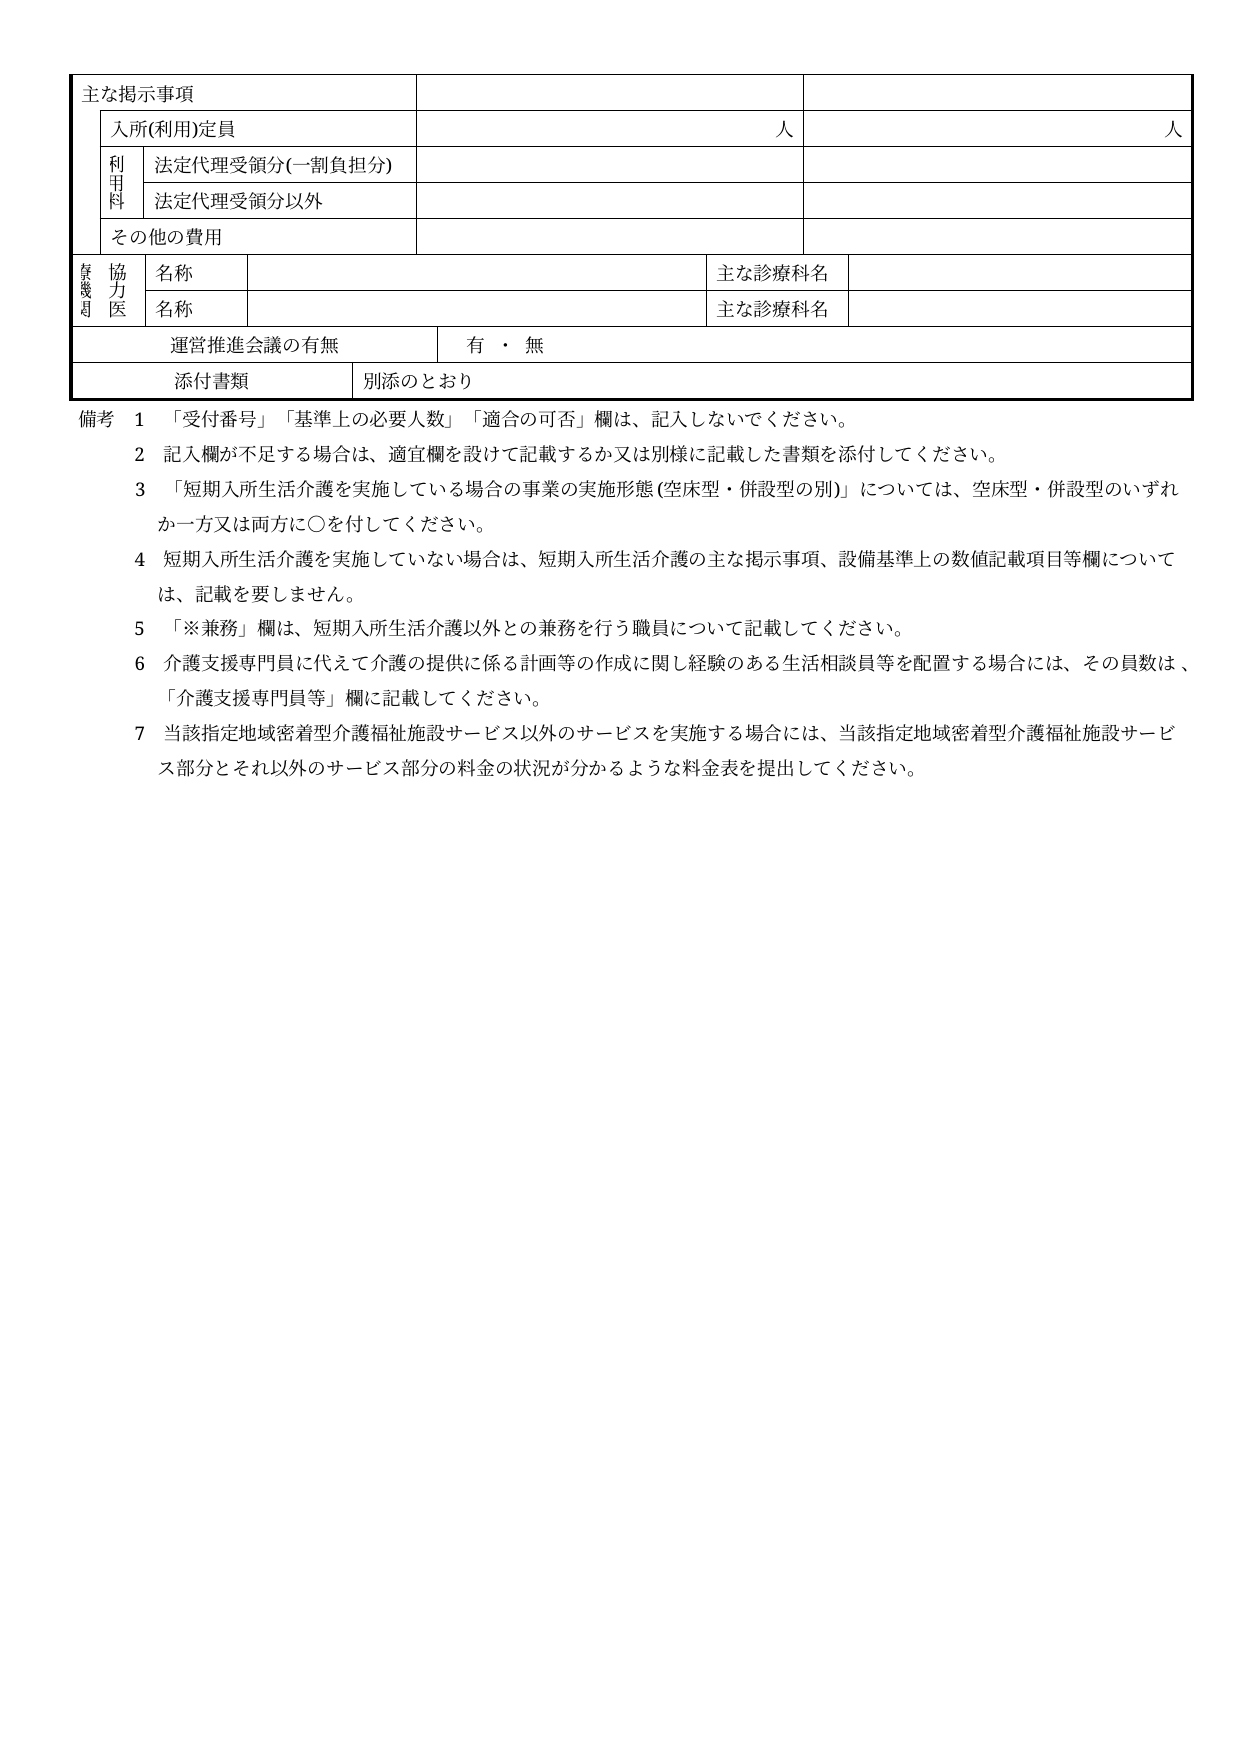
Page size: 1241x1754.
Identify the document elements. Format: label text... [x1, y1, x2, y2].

table_cell 名称 [146, 291, 247, 326]
table_cell 利用料 [101, 147, 143, 218]
table_cell [849, 255, 1191, 290]
text 7 当該指定地域密着型介護福祉施設サービス以外のサービスを実施する場合には、当該指定地域密着型介護福祉施設サービス部分とそれ以外のサービス部分の料金の状況が分かるような料金表を提出してください。 [59, 715, 1181, 785]
text 4 短期入所生活介護を実施していない場合は、短期入所生活介護の主な掲示事項、設備基準上の数値記載項目等欄については、記載を要しません。 [59, 541, 1181, 610]
table_cell 添付書類 [73, 363, 352, 398]
table_cell [248, 255, 706, 290]
table_cell [248, 291, 706, 326]
table_cell [849, 291, 1191, 326]
table_cell 法定代理受領分(一割負担分) [144, 147, 416, 182]
table_cell [417, 75, 803, 110]
table_cell 協力医療機関 [73, 255, 145, 326]
table_cell [804, 147, 1191, 182]
table_cell 入所(利用)定員 [101, 111, 416, 146]
table_cell 運営推進会議の有無 [73, 327, 437, 362]
text 2 記入欄が不足する場合は、適宜欄を設けて記載するか又は別様に記載した書類を添付してください。 [59, 436, 1181, 471]
table_cell その他の費用 [101, 219, 416, 254]
table_cell [417, 147, 803, 182]
text 5 「※兼務」欄は、短期入所生活介護以外との兼務を行う職員について記載してください。 [59, 610, 1181, 645]
table_cell 主な診療科名 [707, 255, 848, 290]
table_cell 主な掲示事項 [73, 75, 416, 110]
table_cell [804, 75, 1191, 110]
table_cell 有・無 [438, 327, 1191, 362]
table_cell [417, 219, 803, 254]
table_cell [804, 219, 1191, 254]
table_cell [804, 183, 1191, 218]
table_cell 主な診療科名 [707, 291, 848, 326]
table_cell 人 [804, 111, 1191, 146]
table_cell 法定代理受領分以外 [144, 183, 416, 218]
table_cell [73, 110, 100, 254]
text 備考 1 「受付番号」「基準上の必要人数」「適合の可否」欄は、記入しないでください。 [59, 401, 1181, 436]
table_cell 別添のとおり [353, 363, 1191, 398]
text 6 介護支援専門員に代えて介護の提供に係る計画等の作成に関し経験のある生活相談員等を配置する場合には、その員数は、「介護支援専門員等」欄に記載してください。 [59, 645, 1181, 715]
text 3 「短期入所生活介護を実施している場合の事業の実施形態(空床型・併設型の別)」については、空床型・併設型のいずれか一方又は両方に○を付してください。 [59, 471, 1181, 541]
table_cell [417, 183, 803, 218]
table_cell 名称 [146, 255, 247, 290]
table_cell 人 [417, 111, 803, 146]
